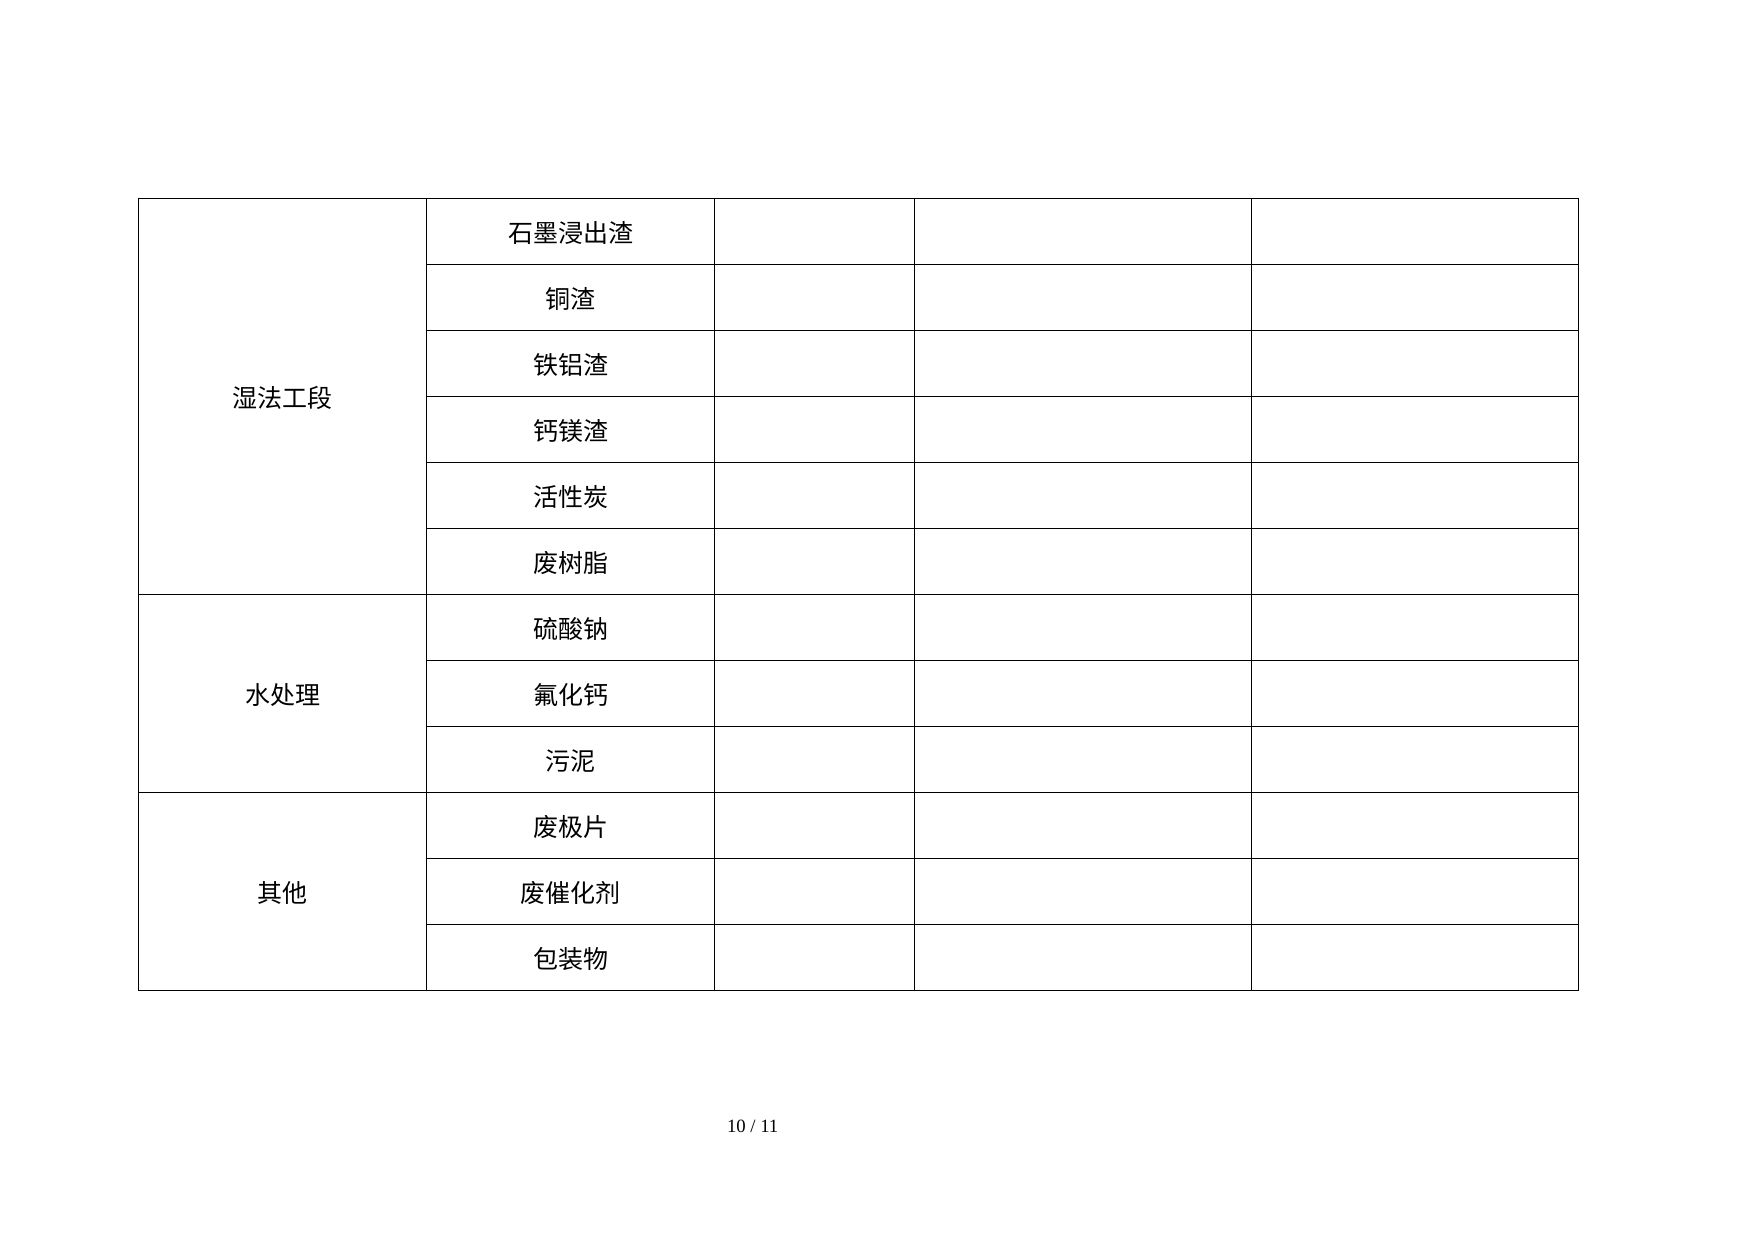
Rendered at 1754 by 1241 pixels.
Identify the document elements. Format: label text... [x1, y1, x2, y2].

table_cell [915, 463, 1251, 528]
table_cell 活性炭 [427, 463, 714, 528]
table_cell [715, 661, 914, 726]
table_cell [1252, 793, 1578, 858]
table_cell [915, 925, 1251, 990]
table_cell 石墨浸出渣 [427, 199, 714, 264]
table_cell [1252, 925, 1578, 990]
table_cell [1252, 595, 1578, 660]
table_cell [915, 265, 1251, 330]
table_cell [1252, 859, 1578, 924]
table_cell 污泥 [427, 727, 714, 792]
table_cell [915, 727, 1251, 792]
table_cell [915, 595, 1251, 660]
table_cell 氟化钙 [427, 661, 714, 726]
table_cell 废树脂 [427, 529, 714, 594]
table_cell [915, 529, 1251, 594]
table_cell [1252, 661, 1578, 726]
table_cell 钙镁渣 [427, 397, 714, 462]
table_cell 硫酸钠 [427, 595, 714, 660]
table_cell [915, 793, 1251, 858]
table_cell [915, 859, 1251, 924]
table_cell [715, 859, 914, 924]
table_cell [915, 397, 1251, 462]
table_cell [715, 463, 914, 528]
table_cell [715, 265, 914, 330]
table_cell [1252, 397, 1578, 462]
table_cell [1252, 199, 1578, 264]
table_cell [715, 529, 914, 594]
table_cell [715, 199, 914, 264]
table_cell [1252, 463, 1578, 528]
table_cell 其他 [139, 793, 426, 990]
table_cell 废催化剂 [427, 859, 714, 924]
table_cell 铁铝渣 [427, 331, 714, 396]
table_cell [1252, 529, 1578, 594]
table_cell [715, 727, 914, 792]
table_cell [715, 793, 914, 858]
table_cell [915, 661, 1251, 726]
table_cell 包装物 [427, 925, 714, 990]
table_cell [1252, 331, 1578, 396]
table_cell [715, 595, 914, 660]
table_cell [915, 331, 1251, 396]
table_cell [715, 331, 914, 396]
table_cell 水处理 [139, 595, 426, 792]
table_cell 湿法工段 [139, 199, 426, 594]
table_cell [715, 397, 914, 462]
table_cell 废极片 [427, 793, 714, 858]
table_cell [1252, 265, 1578, 330]
table_cell [915, 199, 1251, 264]
table_cell 铜渣 [427, 265, 714, 330]
table_cell [1252, 727, 1578, 792]
table_cell [715, 925, 914, 990]
